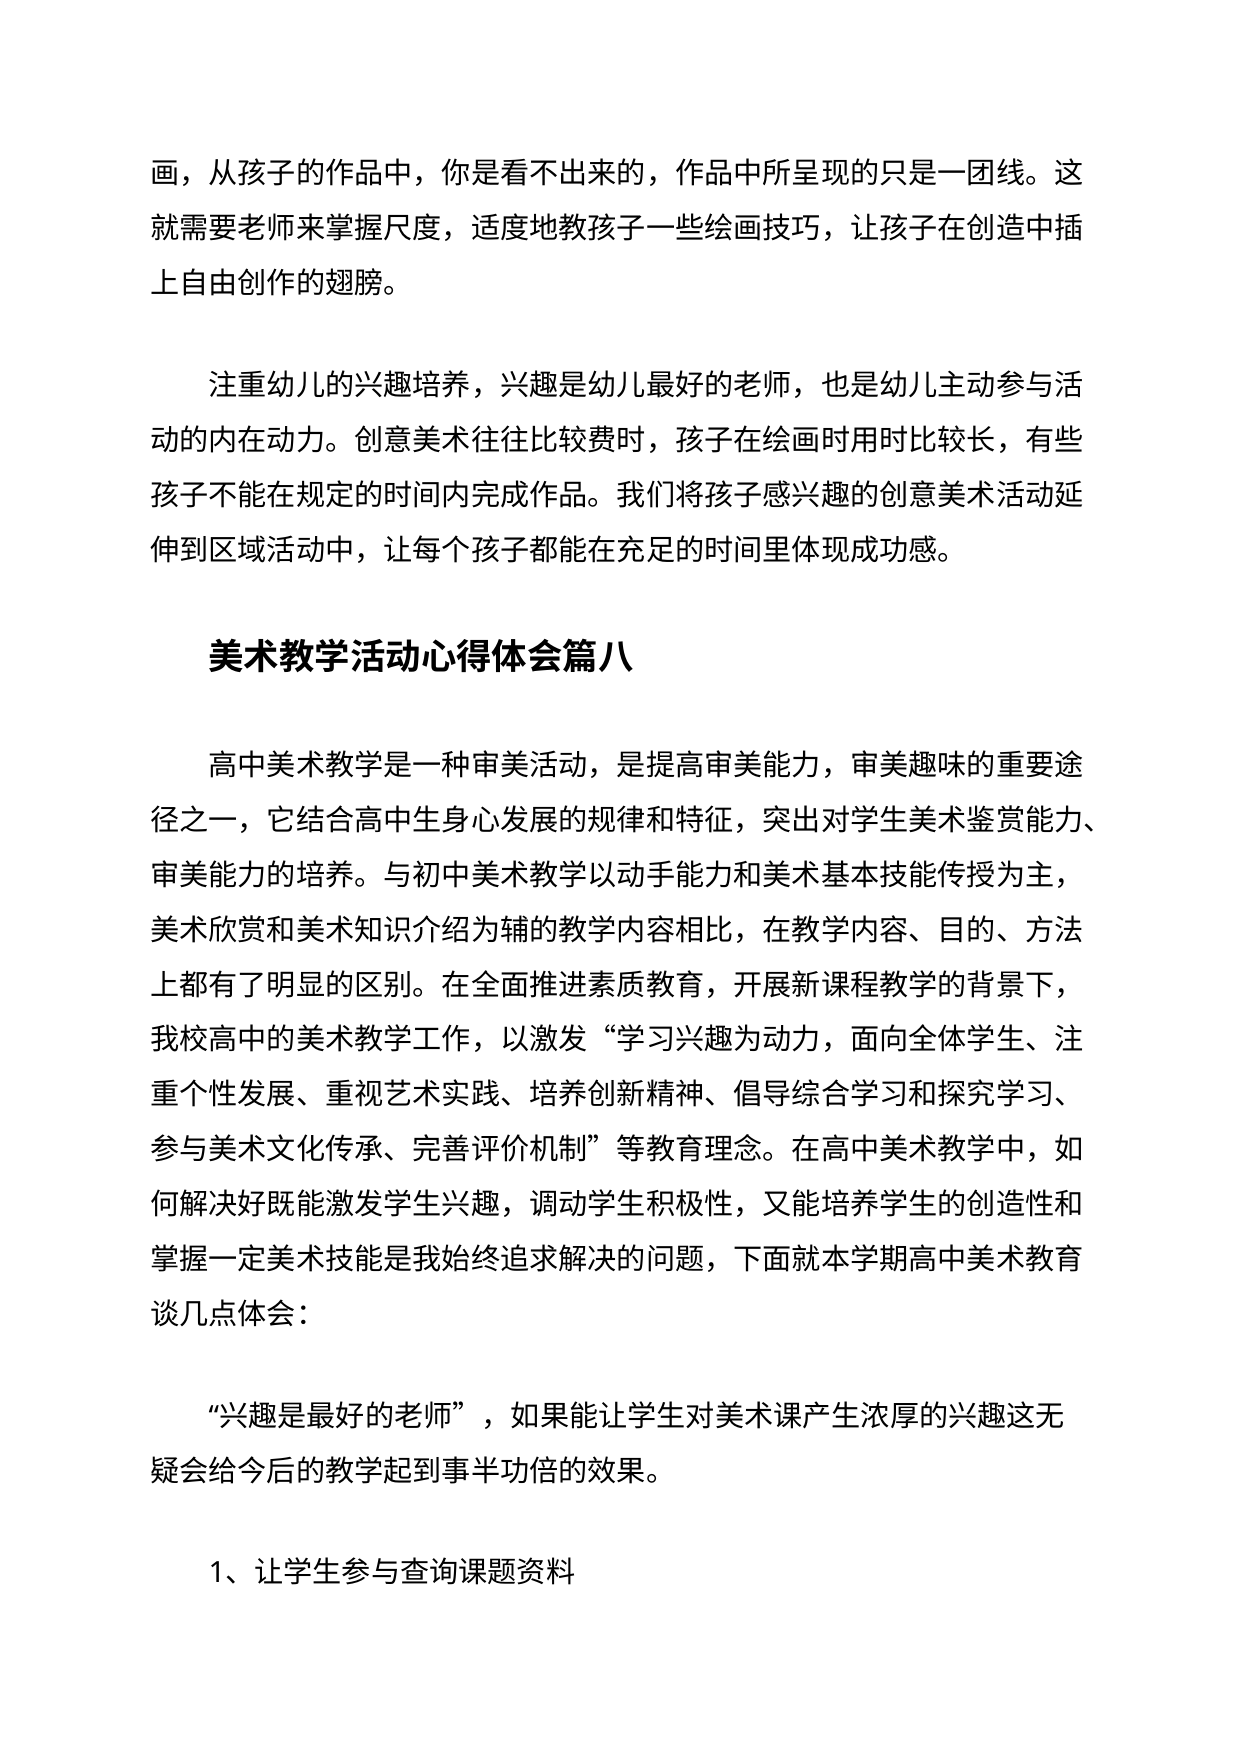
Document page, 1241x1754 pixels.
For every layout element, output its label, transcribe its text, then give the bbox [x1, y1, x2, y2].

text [150, 150, 1090, 302]
text 美术教学活动心得体会篇八 [150, 628, 1090, 679]
text 注重幼儿的兴趣培养，兴趣是幼儿最好的老师，也是幼儿主动参与活动的内在动力。创意美术往往比较费时，孩子在绘画时用时比较长，有些孩子不能在规定的时间内完成作品。我们将孩子感兴趣的创意美术活动延伸到区域活动中，让每个孩子都能在充足的时间里体现成功感。 [150, 362, 1090, 568]
text 1、让学生参与查询课题资料 [150, 1549, 1090, 1591]
text 高中美术教学是一种审美活动，是提高审美能力，审美趣味的重要途径之一，它结合高中生身心发展的规律和特征，突出对学生美术鉴赏能力、审美能力的培养。与初中美术教学以动手能力和美术基本技能传授为主，美术欣赏和美术知识介绍为辅的教学内容相比，在教学内容、目的、方法上都有了明显的区别。在全面推进素质教育，开展新课程教学的背景下，我校高中的美术教学工作，以激发“学习兴趣为动力，面向全体学生、注重个性发展、重视艺术实践、培养创新精神、倡导综合学习和探究学习、参与美术文化传承、完善评价机制”等教育理念。在高中美术教学中，如何解决好既能激发学生兴趣，调动学生积极性，又能培养学生的创造性和掌握一定美术技能是我始终追求解决的问题，下面就本学期高中美术教育谈几点体会： [150, 741, 1090, 1333]
text “兴趣是最好的老师”，如果能让学生对美术课产生浓厚的兴趣这无疑会给今后的教学起到事半功倍的效果。 [150, 1392, 1090, 1489]
